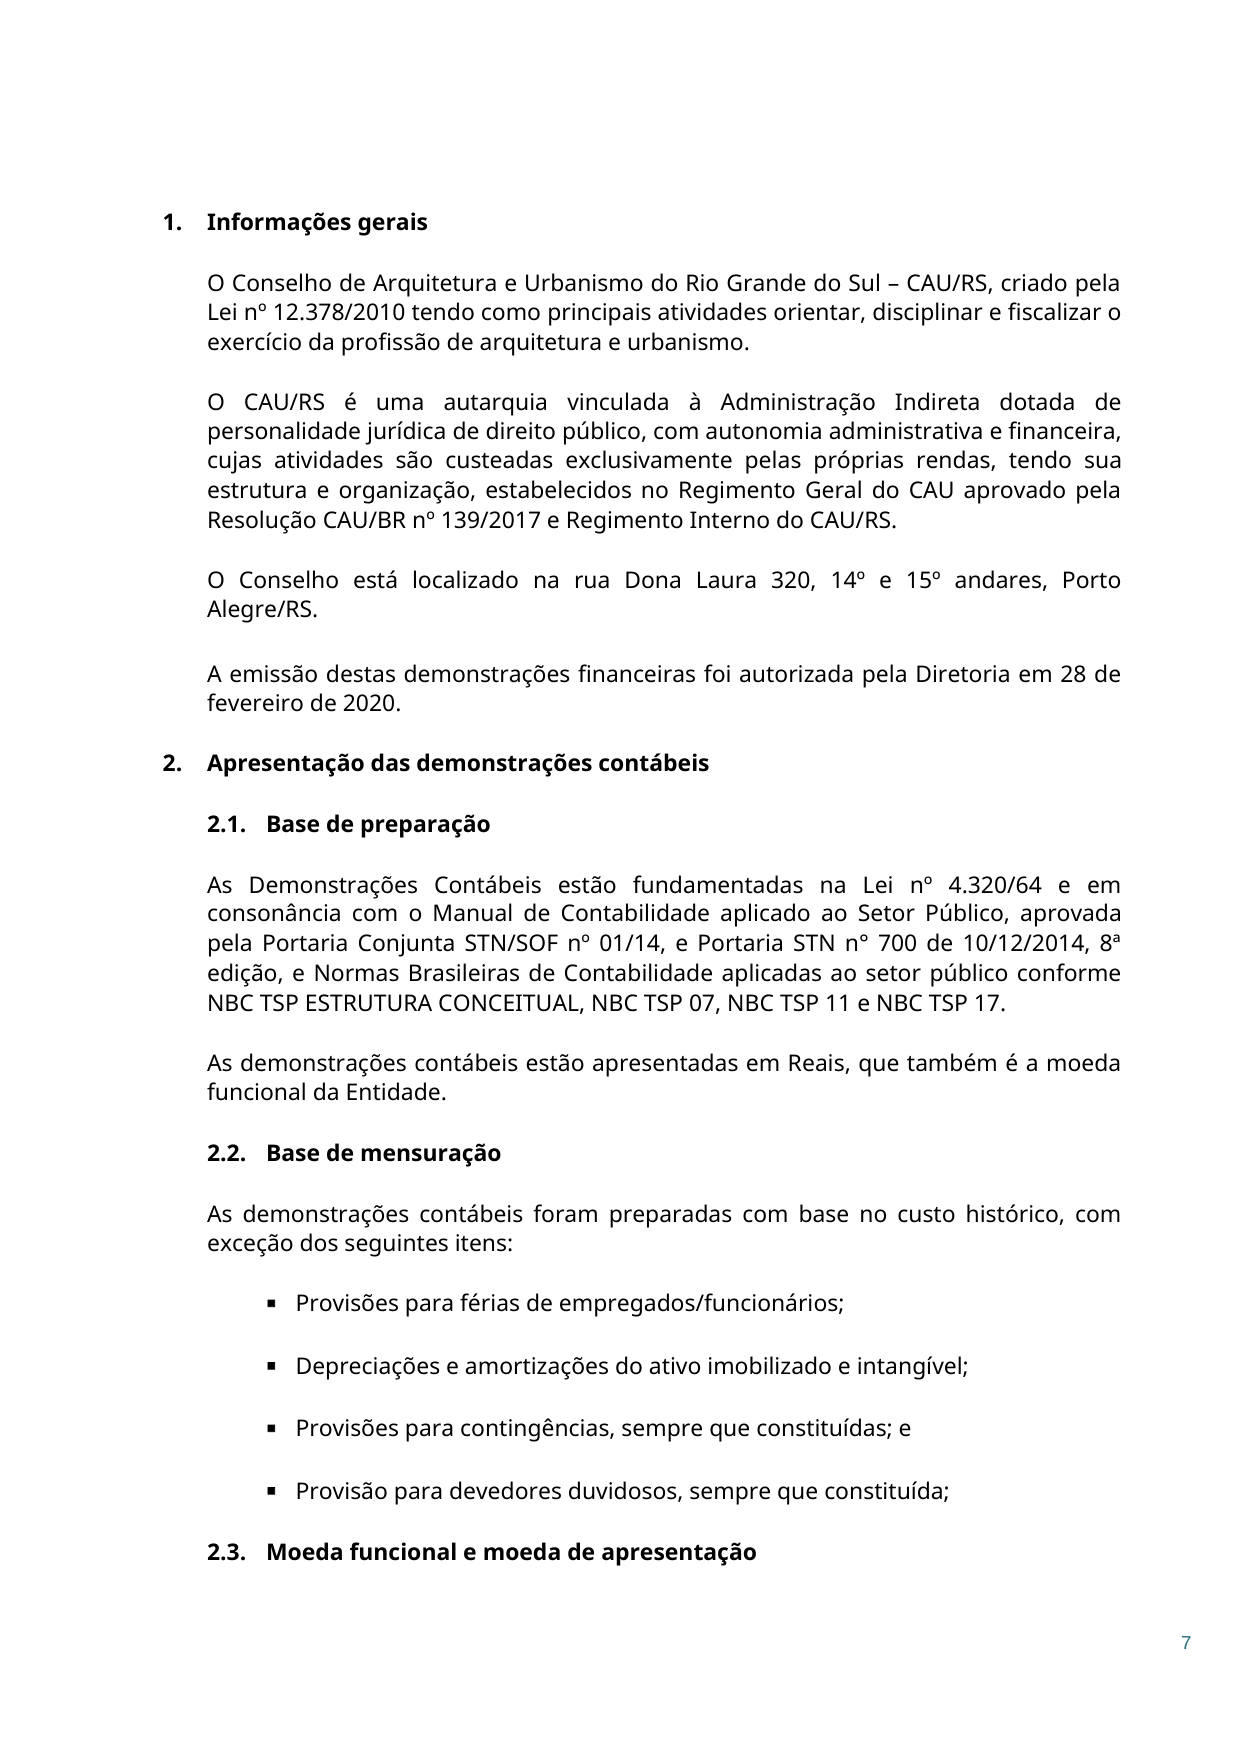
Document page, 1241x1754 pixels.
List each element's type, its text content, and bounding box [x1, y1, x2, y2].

list Provisões para contingências, sempre que constituídas; e [266, 1412, 1123, 1443]
text As Demonstrações Contábeis estão fundamentadas na Lei nº 4.320/64 e em consonância com o Manual de Contabilidade aplicado ao Setor Público, aprovada pela Portaria Conjunta STN/SOF nº 01/14, e Portaria STN n° 700 de 10/12/2014, 8ª edição, e Normas Brasileiras de Contabilidade aplicadas ao setor público conforme NBC TSP ESTRUTURA CONCEITUAL, NBC TSP 07, NBC TSP 11 e NBC TSP 17. [207, 869, 1123, 1018]
text A emissão destas demonstrações financeiras foi autorizada pela Diretoria em 28 de fevereiro de 2020. [207, 658, 1123, 718]
text 1. Informações gerais [162, 207, 1123, 236]
text 2. Apresentação das demonstrações contábeis [162, 747, 1123, 777]
text As demonstrações contábeis foram preparadas com base no custo histórico, com exceção dos seguintes itens: [207, 1199, 1123, 1258]
text 2.2. Base de mensuração [162, 1138, 1123, 1168]
text 2.1. Base de preparação [162, 808, 1123, 838]
list Provisão para devedores duvidosos, sempre que constituída; [266, 1474, 1123, 1506]
text O Conselho está localizado na rua Dona Laura 320, 14º e 15º andares, Porto Alegre/RS. [207, 564, 1123, 624]
text As demonstrações contábeis estão apresentadas em Reais, que também é a moeda funcional da Entidade. [207, 1047, 1123, 1107]
text O CAU/RS é uma autarquia vinculada à Administração Indireta dotada de personalidade jurídica de direito público, com autonomia administrativa e financeira, cujas atividades são custeadas exclusivamente pelas próprias rendas, tendo sua estrutura e organização, estabelecidos no Regimento Geral do CAU aprovado pela Resolução CAU/BR nº 139/2017 e Regimento Interno do CAU/RS. [207, 386, 1123, 535]
text 2.3. Moeda funcional e moeda de apresentação [162, 1537, 1123, 1567]
text O Conselho de Arquitetura e Urbanismo do Rio Grande do Sul – CAU/RS, criado pela Lei nº 12.378/2010 tendo como principais atividades orientar, disciplinar e fiscalizar o exercício da profissão de arquitetura e urbanismo. [207, 268, 1123, 357]
list Provisões para férias de empregados/funcionários; [266, 1287, 1123, 1318]
list Depreciações e amortizações do ativo imobilizado e intangível; [266, 1349, 1123, 1381]
